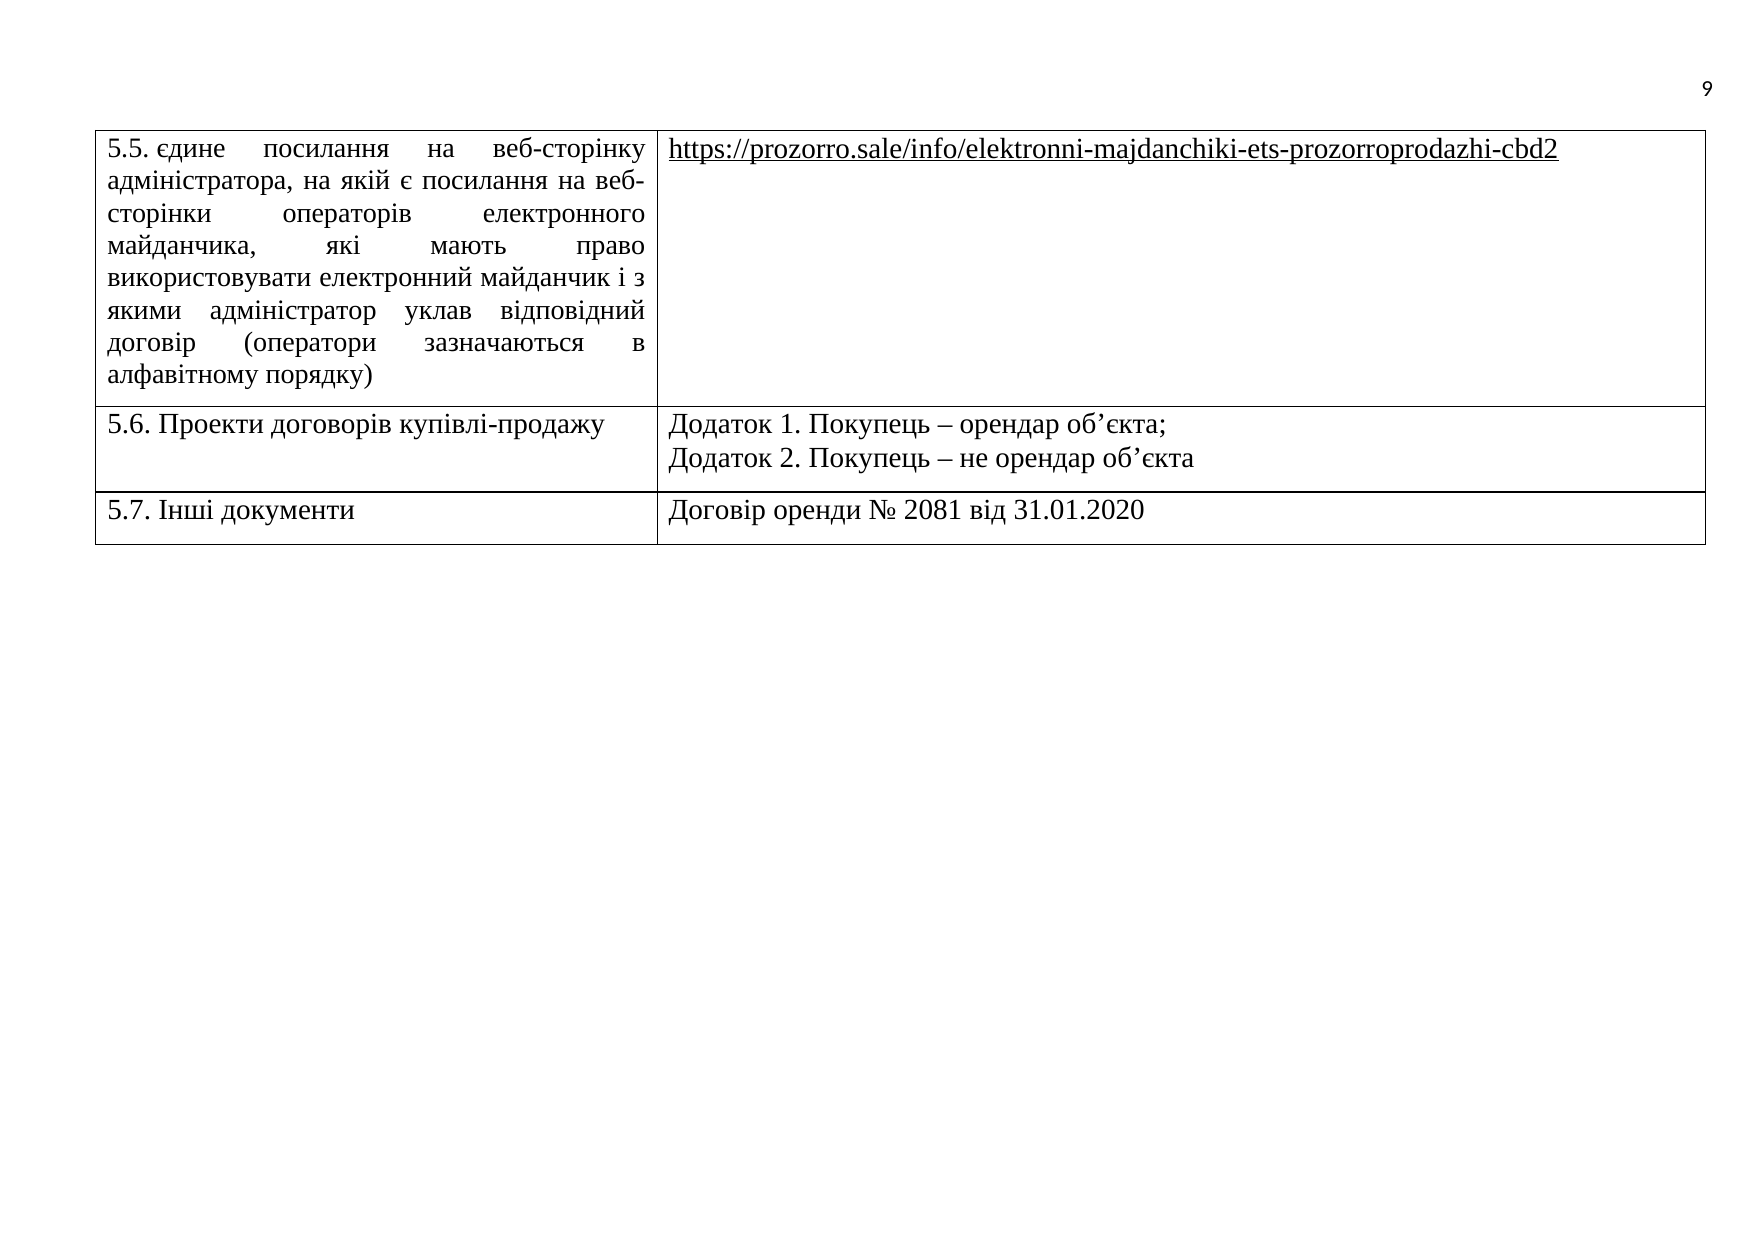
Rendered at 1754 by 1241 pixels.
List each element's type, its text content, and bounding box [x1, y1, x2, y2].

table_cell Додаток 1. Покупець – орендар об’єкта; Додаток 2. Покупець – не орендар об’єкта [658, 407, 1705, 491]
table_cell 5.6. Проекти договорів купівлі-продажу [96, 407, 657, 491]
table_cell https://prozorro.sale/info/elektronni-majdanchiki-ets-prozorroprodazhi-cbd2 [658, 131, 1705, 406]
table_cell Договір оренди № 2081 від 31.01.2020 [658, 493, 1705, 544]
table_cell 5.7. Інші документи [96, 493, 657, 544]
table_cell 5.5. єдине посилання на веб-сторінку адміністратора, на якій є посилання на веб-сторінки операторів електронного майданчика, які мають право використовувати електронний майданчик і з якими адміністратор уклав відповідний договір (оператори зазначаються в алфавітному порядку) [96, 131, 657, 406]
